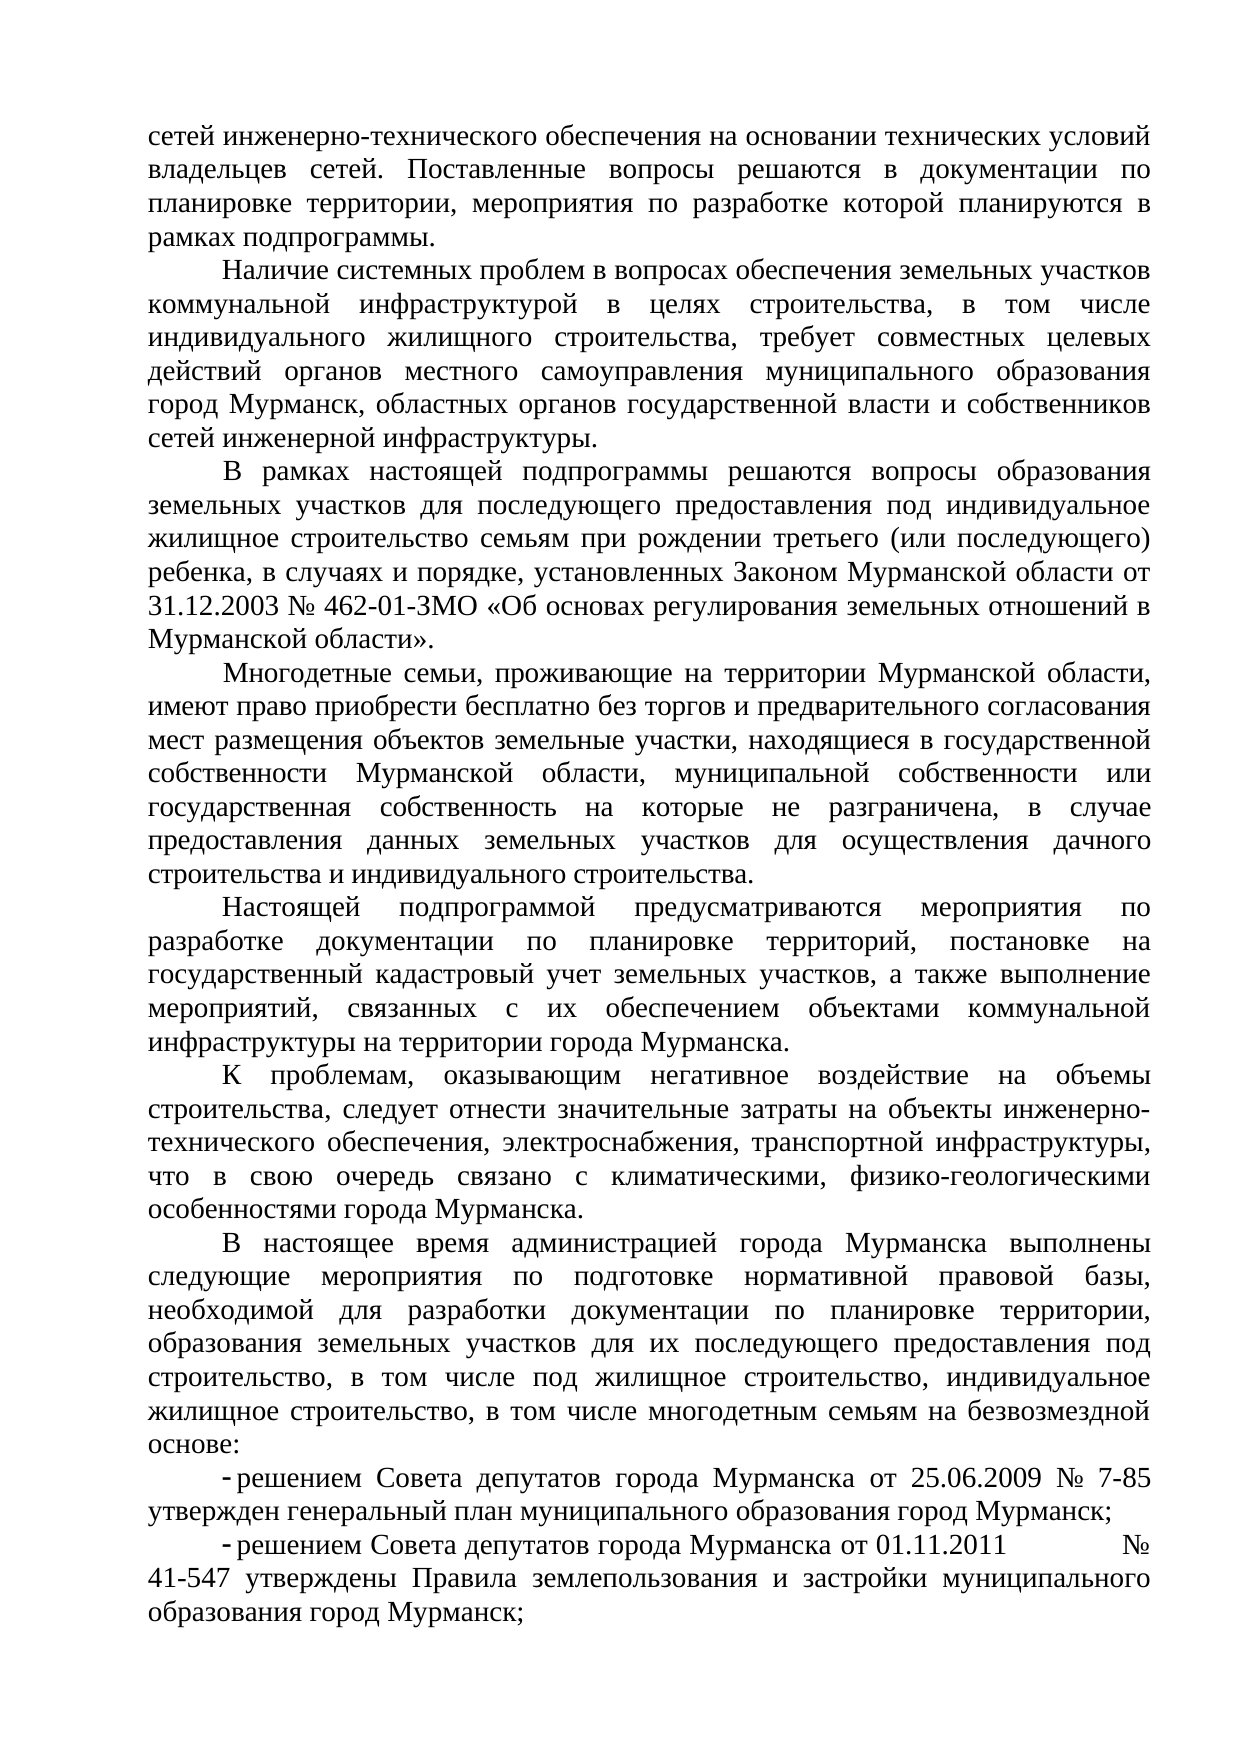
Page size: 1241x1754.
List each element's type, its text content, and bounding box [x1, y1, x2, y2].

text В рамках настоящей подпрограммы решаются вопросы образования земельных участков для последующего предоставления под индивидуальное жилищное строительство семьям при рождении третьего (или последующего) ребенка, в случаях и порядке, установленных Законом Мурманской области от 31.12.2003 № 462-01-ЗМО «Об основах регулирования земельных отношений в Мурманской области». [148, 453, 1152, 655]
text Настоящей подпрограммой предусматриваются мероприятия по разработке документации по планировке территорий, постановке на государственный кадастровый учет земельных участков, а также выполнение мероприятий, связанных с их обеспечением объектами коммунальной инфраструктуры на территории города Мурманска. [148, 889, 1152, 1057]
text Наличие системных проблем в вопросах обеспечения земельных участков коммунальной инфраструктурой в целях строительства, в том числе индивидуального жилищного строительства, требует совместных целевых действий органов местного самоуправления муниципального образования город Мурманск, областных органов государственной власти и собственников сетей инженерной инфраструктуры. [148, 252, 1152, 453]
text Многодетные семьи, проживающие на территории Мурманской области, имеют право приобрести бесплатно без торгов и предварительного согласования мест размещения объектов земельные участки, находящиеся в государственной собственности Мурманской области, муниципальной собственности или государственная собственность на которые не разграничена, в случае предоставления данных земельных участков для осуществления дачного строительства и индивидуального строительства. [148, 655, 1152, 889]
text К проблемам, оказывающим негативное воздействие на объемы строительства, следует отнести значительные затраты на объекты инженерно-технического обеспечения, электроснабжения, транспортной инфраструктуры, что в свою очередь связано с климатическими, физико-геологическими особенностями города Мурманска. [148, 1057, 1152, 1225]
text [148, 118, 1152, 252]
text В настоящее время администрацией города Мурманска выполнены следующие мероприятия по подготовке нормативной правовой базы, необходимой для разработки документации по планировке территории, образования земельных участков для их последующего предоставления под строительство, в том числе под жилищное строительство, индивидуальное жилищное строительство, в том числе многодетным семьям на безвозмездной основе: [148, 1225, 1152, 1460]
list решением Совета депутатов города Мурманска от 25.06.2009 № 7-85 утвержден генеральный план муниципального образования город Мурманск; [148, 1460, 1152, 1527]
list решением Совета депутатов города Мурманска от 01.11.2011 № 41-547 утверждены Правила землепользования и застройки муниципального образования город Мурманск; [148, 1527, 1152, 1628]
